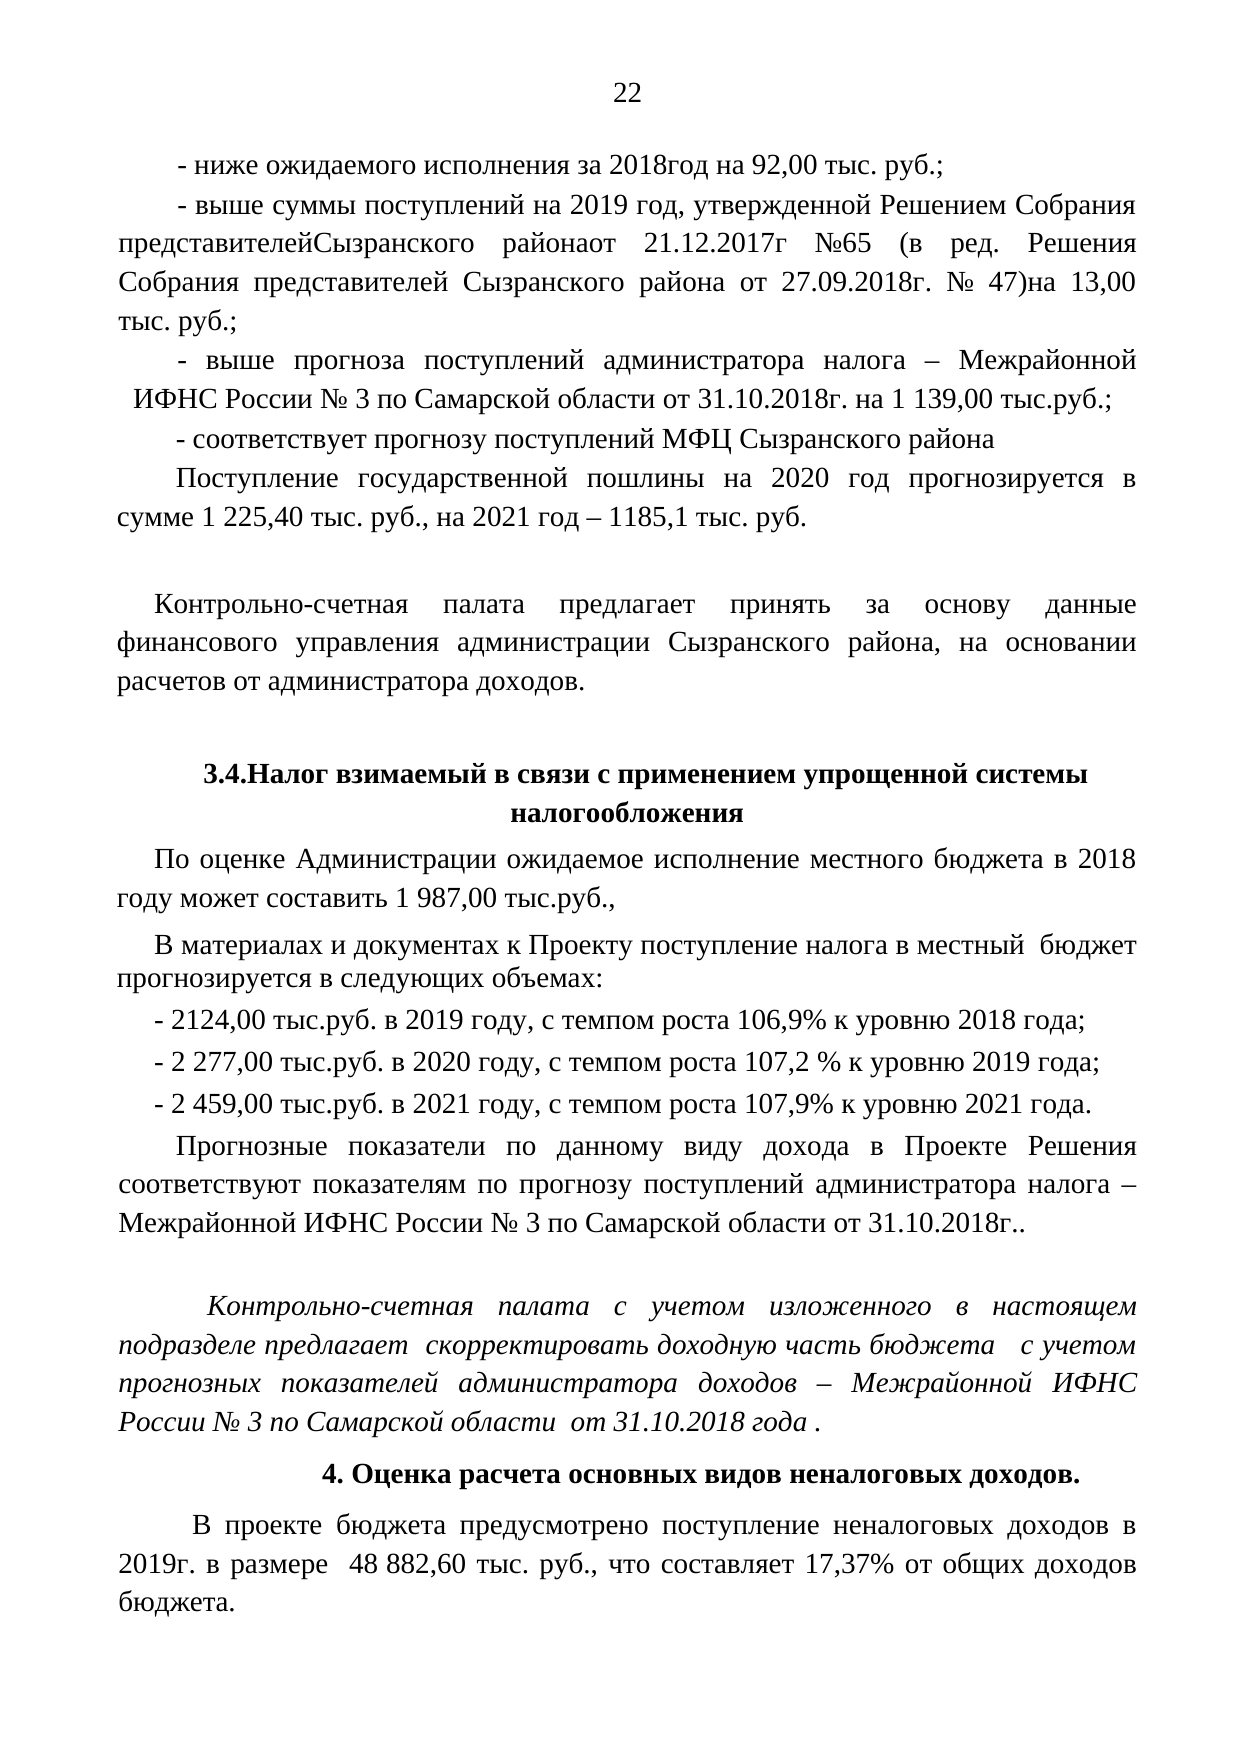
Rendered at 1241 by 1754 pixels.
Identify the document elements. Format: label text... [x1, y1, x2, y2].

text - 2 459,00 тыс.руб. в 2021 году, с темпом роста 107,9% к уровню 2021 года. [117, 1086, 1137, 1119]
text - 2 277,00 тыс.руб. в 2020 году, с темпом роста 107,2 % к уровню 2019 года; [117, 1044, 1137, 1078]
text - ниже ожидаемого исполнения за 2018год на 92,00 тыс. руб.; [177, 147, 1137, 181]
text В проекте бюджета предусмотрено поступление неналоговых доходов в 2019г. в размере 48 882,60 тыс. руб., что составляет 17,37% от общих доходов бюджета. [118, 1507, 1137, 1618]
text - 2124,00 тыс.руб. в 2019 году, с темпом роста 106,9% к уровню 2018 года; [117, 1002, 1137, 1036]
text По оценке Администрации ожидаемое исполнение местного бюджета в 2018 году может составить 1 987,00 тыс.руб., [117, 842, 1137, 914]
text - выше прогноза поступлений администратора налога – Межрайонной ИФНС России № 3 по Самарской области от 31.10.2018г. на 1 139,00 тыс.руб.; [133, 342, 1137, 414]
text Контрольно-счетная палата предлагает принять за основу данные финансового управления администрации Сызранского района, на основании расчетов от администратора доходов. [117, 586, 1137, 696]
text Поступление государственной пошлины на 2020 год прогнозируется в сумме 1 225,40 тыс. руб., на 2021 год – 1185,1 тыс. руб. [117, 461, 1137, 533]
text Прогнозные показатели по данному виду дохода в Проекте Решения соответствуют показателям по прогнозу поступлений администратора налога – Межрайонной ИФНС России № 3 по Самарской области от 31.10.2018г.. [118, 1128, 1137, 1238]
text - выше суммы поступлений на 2019 год, утвержденной Решением Собрания представителейСызранского районаот 21.12.2017г №65 (в ред. Решения Собрания представителей Сызранского района от 27.09.2018г. № 47)на 13,00 тыс. руб.; [118, 187, 1137, 336]
text Контрольно-счетная палата с учетом изложенного в настоящем подразделе предлагает скорректировать доходную часть бюджета с учетом прогнозных показателей администратора доходов – Межрайонной ИФНС России № 3 по Самарской области от 31.10.2018 года . [118, 1288, 1138, 1438]
text - соответствует прогнозу поступлений МФЦ Сызранского района [133, 421, 1137, 454]
text 3.4.Налог взимаемый в связи с применением упрощенной системы налогообложения [117, 756, 1137, 828]
text В материалах и документах к Проекту поступление налога в местный бюджет прогнозируется в следующих объемах: [117, 927, 1137, 994]
text 4. Оценка расчета основных видов неналоговых доходов. [322, 1456, 1138, 1489]
